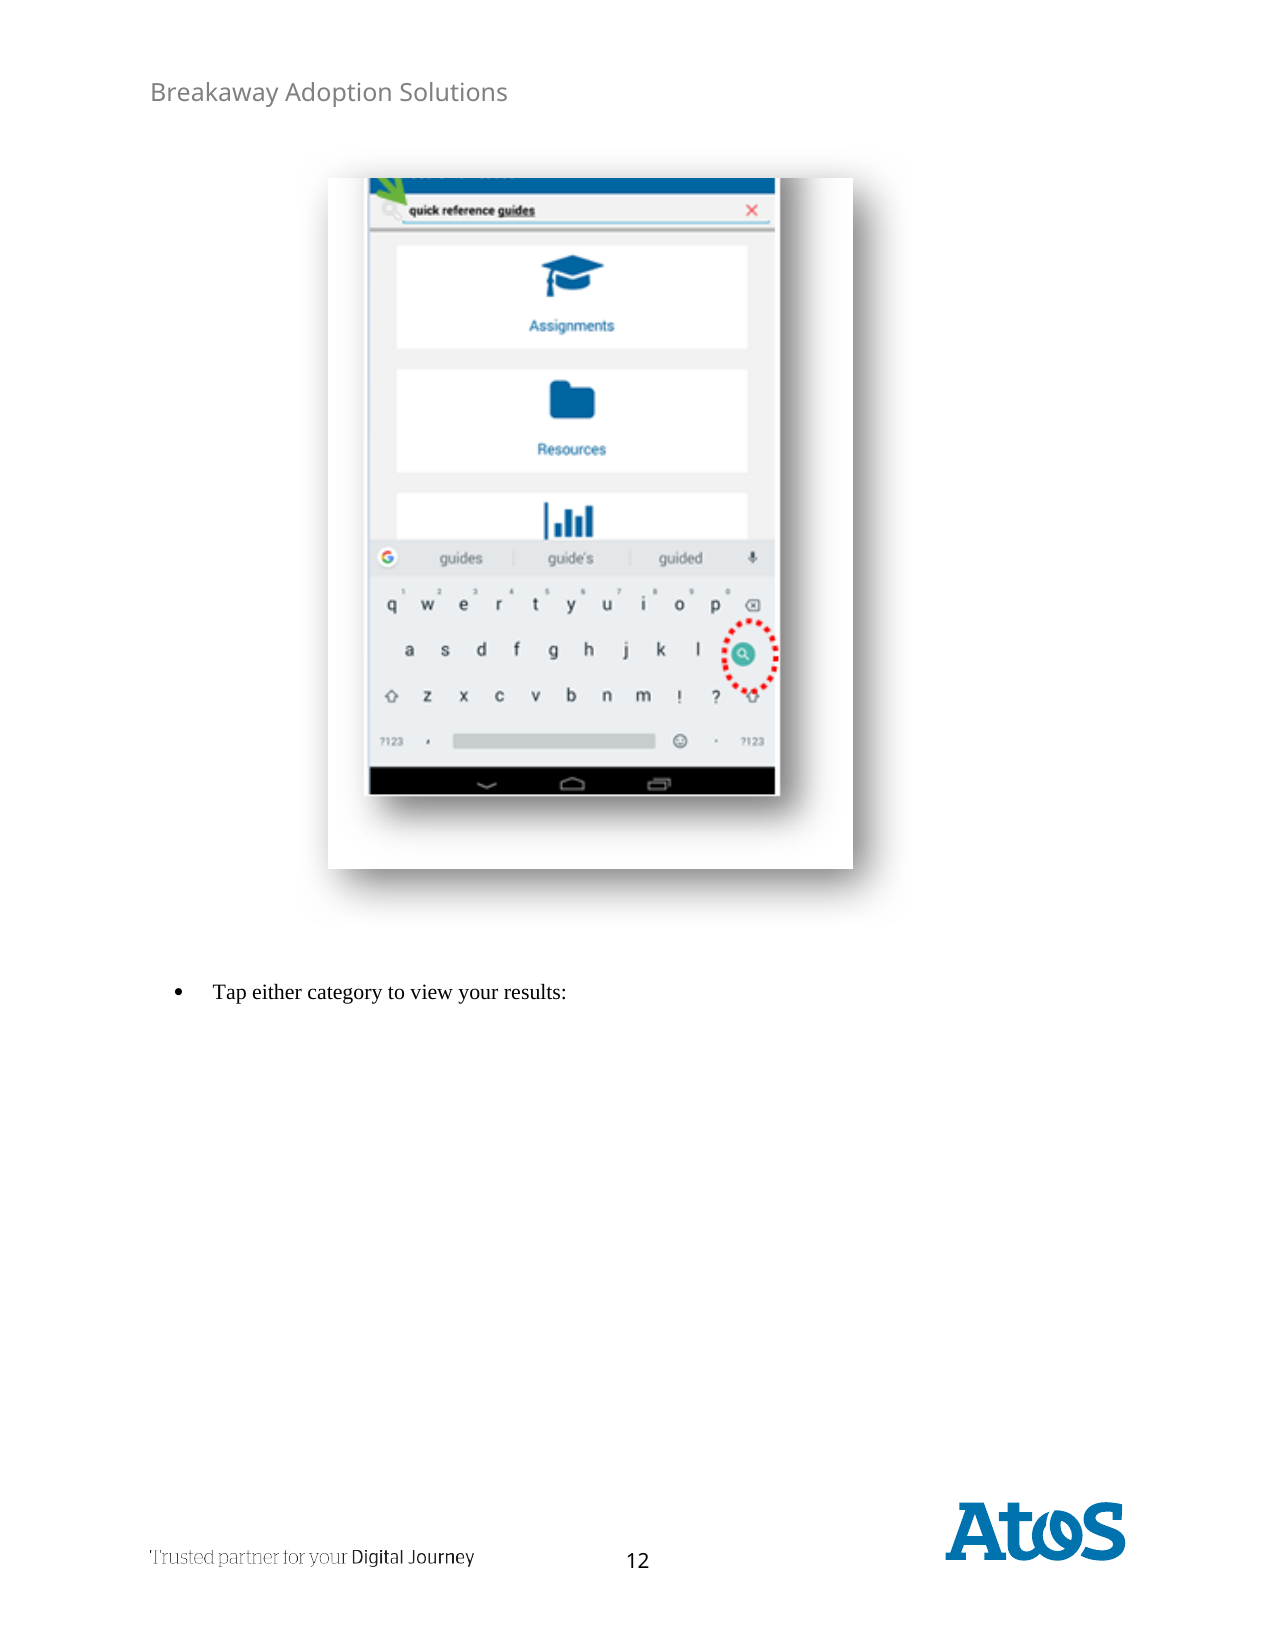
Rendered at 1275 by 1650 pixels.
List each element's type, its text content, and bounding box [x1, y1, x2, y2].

picture [150, 1550, 474, 1567]
picture [328, 178, 853, 869]
list Tap either category to view your results: [175, 957, 1125, 1004]
